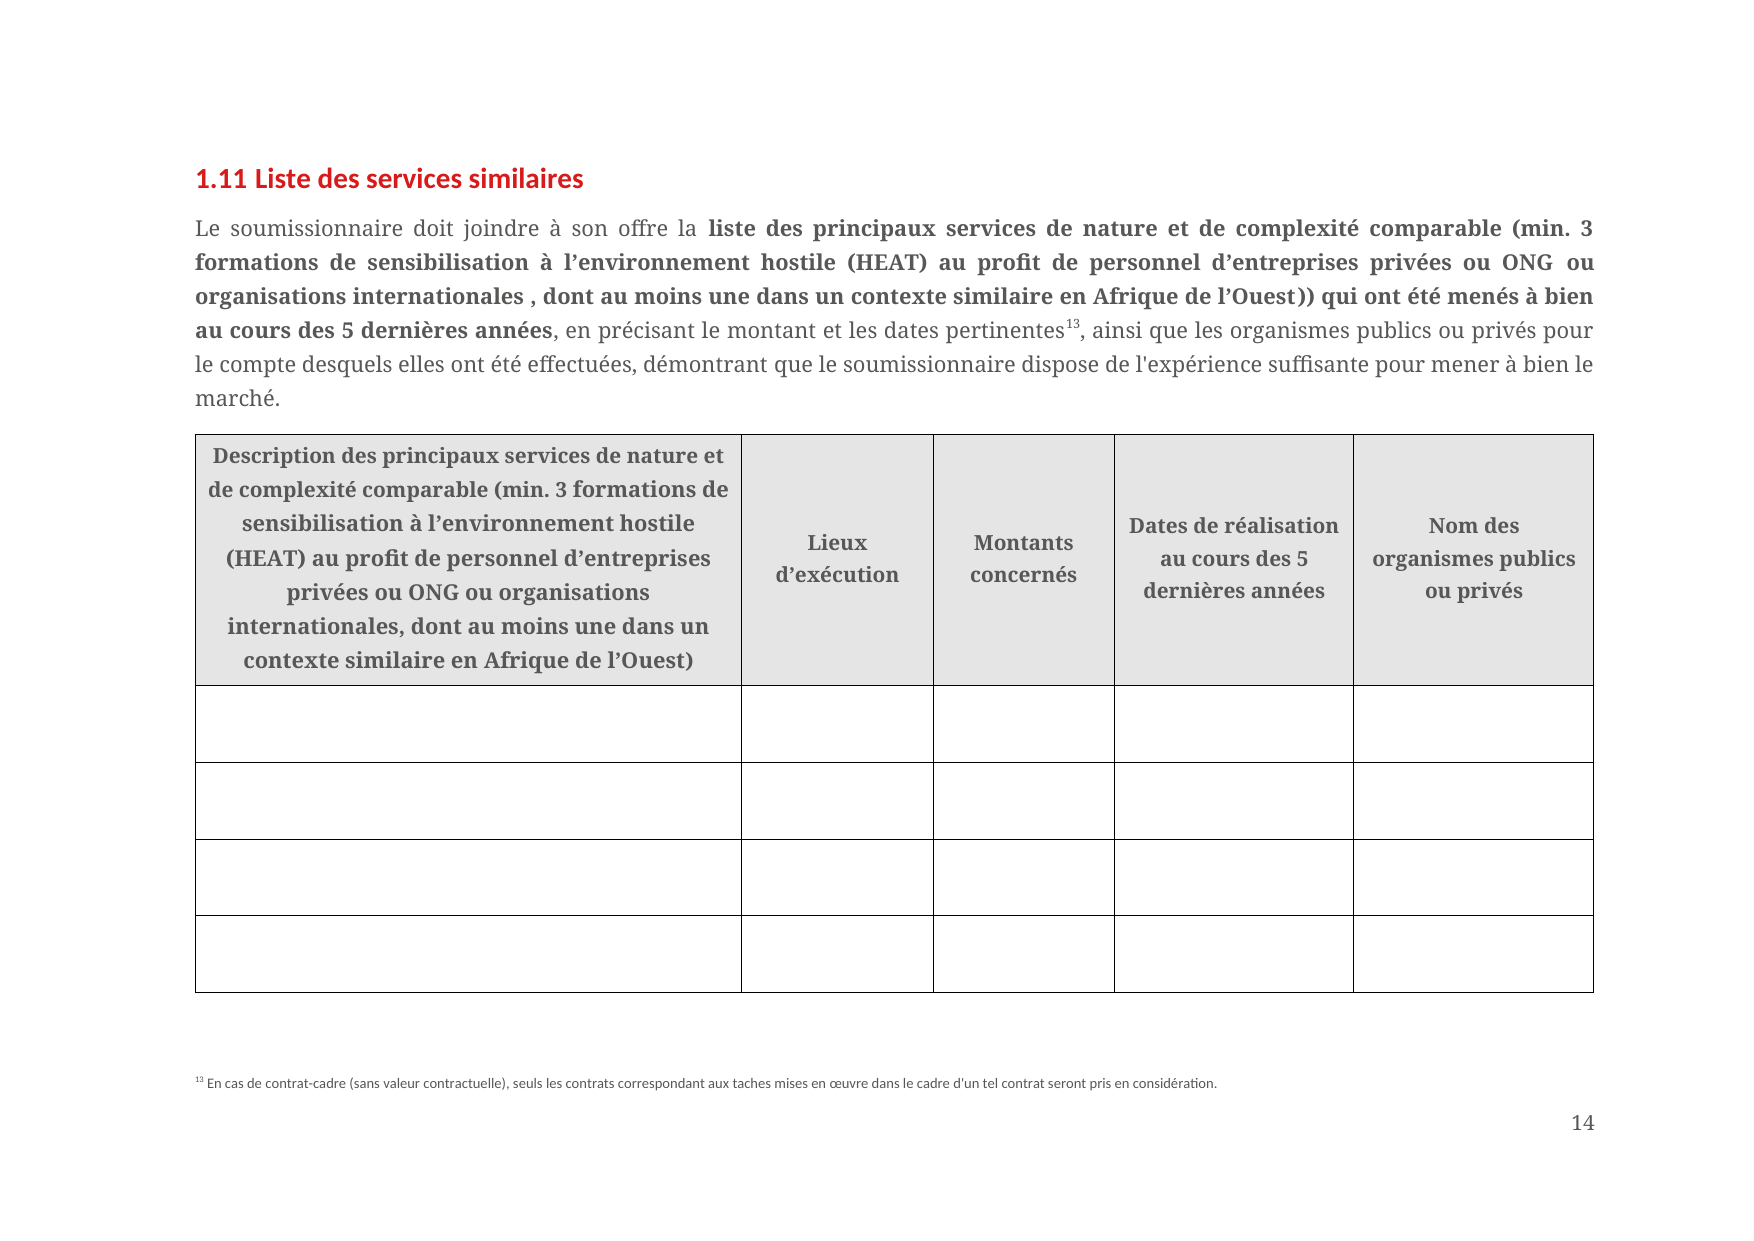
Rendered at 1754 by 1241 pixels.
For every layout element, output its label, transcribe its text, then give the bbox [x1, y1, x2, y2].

table_cell [196, 763, 741, 838]
table_header Description des principaux services de nature et de complexité comparable (min. 3 formations de sensibilisation à l’environnement hostile (HEAT) au profit de personnel d’entreprises privées ou ONG ou organisations internationales, dont au moins une dans un contexte similaire en Afrique de l’Ouest) [196, 435, 741, 685]
table_cell [1115, 763, 1353, 838]
table_cell [196, 840, 741, 915]
table_header Lieux d’exécution [742, 435, 933, 685]
table_cell [742, 763, 933, 838]
table_header Montants concernés [934, 435, 1114, 685]
table_header Dates de réalisation au cours des 5 dernières années [1115, 435, 1353, 685]
table_cell [1354, 840, 1593, 915]
table_cell [934, 763, 1114, 838]
table_cell [1354, 686, 1593, 762]
table_cell [1354, 763, 1593, 838]
table_cell [196, 686, 741, 762]
text Le soumissionnaire doit joindre à son offre la liste des principaux services de nature et de complexité comparable (min. 3 formations de sensibilisation à l’environnement hostile (HEAT) au profit de personnel d’entreprises privées ou ONG ou organisations internationales , dont au moins une dans un contexte similaire en Afrique de l’Ouest)) qui ont été menés à bien au cours des 5 dernières années, en précisant le montant et les dates pertinentes, ainsi que les organismes publics ou privés pour le compte desquels elles ont été effectuées, démontrant que le soumissionnaire dispose de l'expérience suffisante pour mener à bien le marché. [195, 212, 1594, 413]
table_cell [742, 686, 933, 762]
table_cell [1115, 840, 1353, 915]
subtitle Liste des services similaires [195, 160, 1594, 196]
table_cell [1115, 686, 1353, 762]
table_cell [934, 840, 1114, 915]
table_cell [934, 686, 1114, 762]
table_cell [196, 916, 741, 992]
table_cell [934, 916, 1114, 992]
table_cell [742, 840, 933, 915]
table_cell [742, 916, 933, 992]
table_cell [1115, 916, 1353, 992]
table_cell [1354, 916, 1593, 992]
table_header Nom des organismes publics ou privés [1354, 435, 1593, 685]
